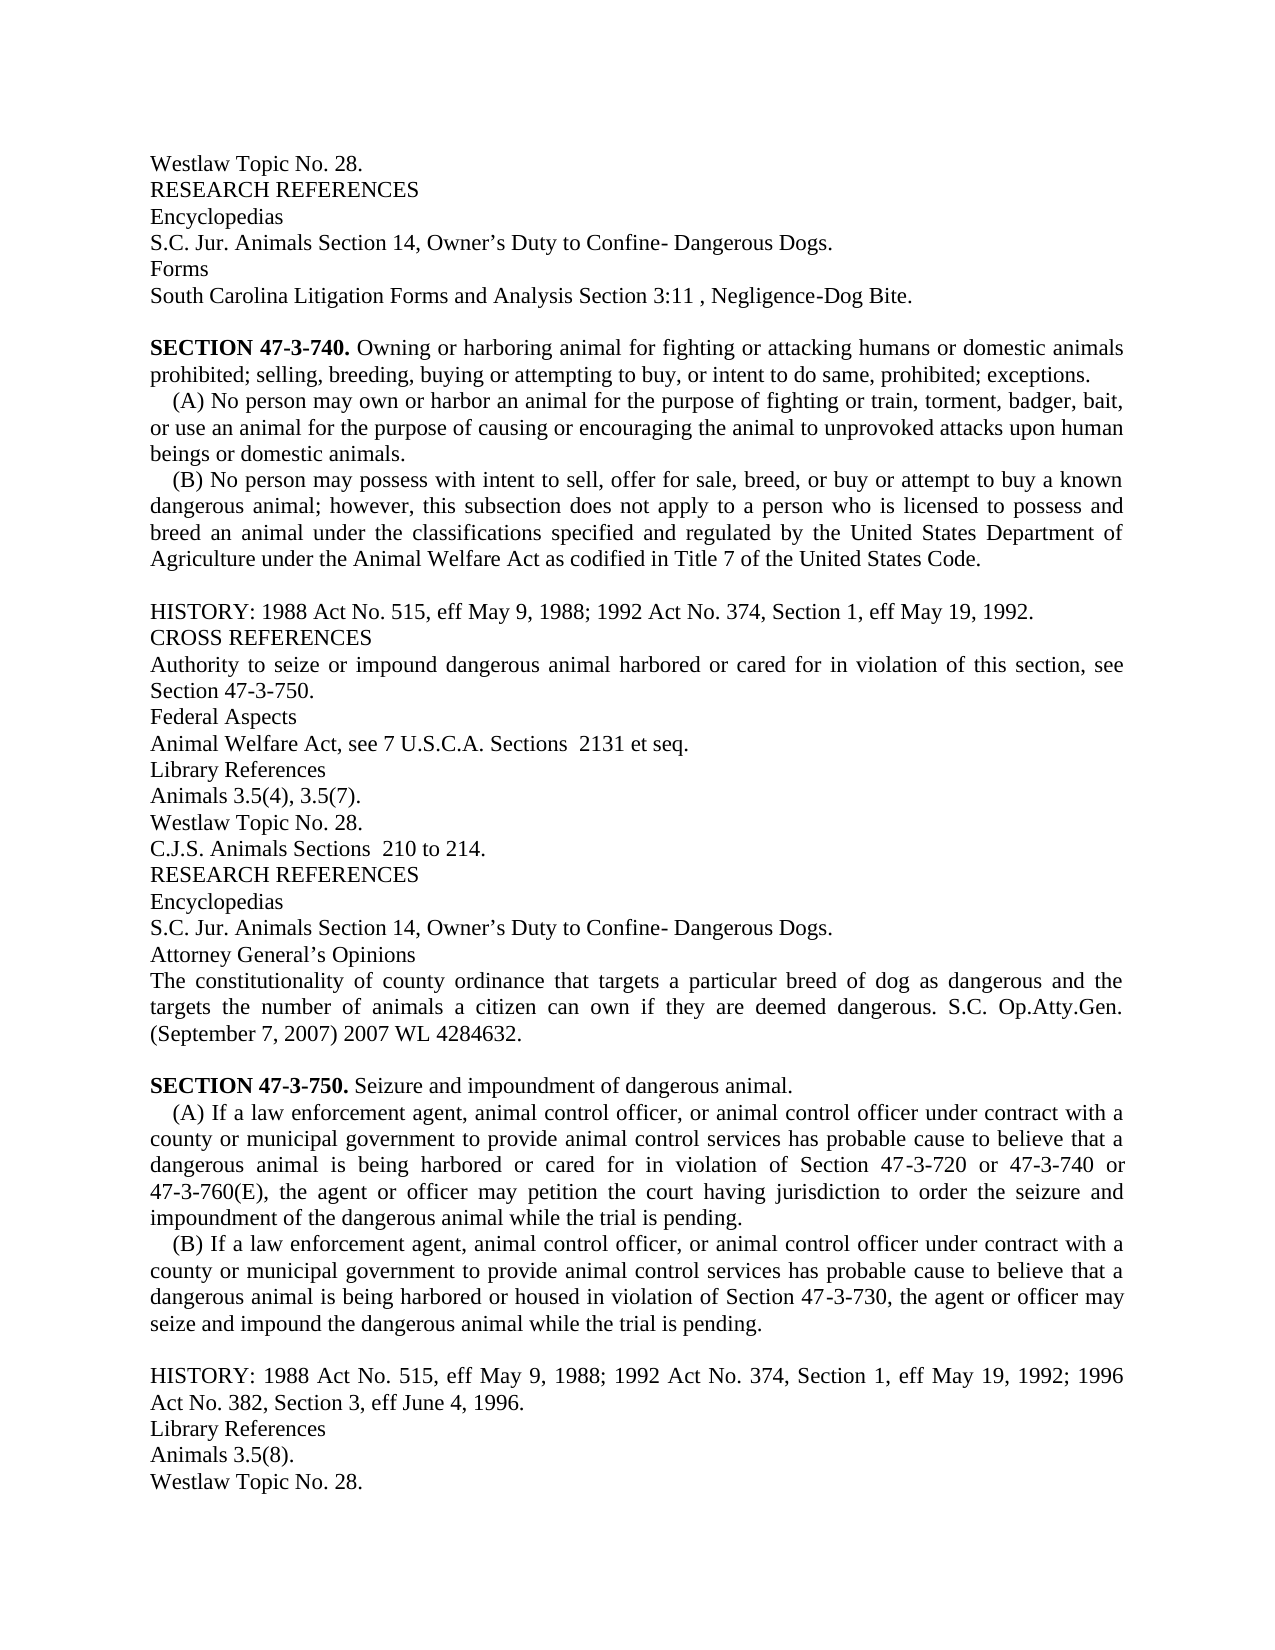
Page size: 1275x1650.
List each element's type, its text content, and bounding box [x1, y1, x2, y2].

text Forms [150, 255, 1125, 282]
text Library References [150, 1415, 1125, 1441]
text SECTION 47-3-740. Owning or harboring animal for fighting or attacking humans or domestic animals prohibited; selling, breeding, buying or attempting to buy, or intent to do same, prohibited; exceptions. [150, 334, 1125, 387]
text Westlaw Topic No. 28. [150, 809, 1125, 835]
text RESEARCH REFERENCES [150, 176, 1125, 203]
text (B) No person may possess with intent to sell, offer for sale, breed, or buy or attempt to buy a known dangerous animal; however, this subsection does not apply to a person who is licensed to possess and breed an animal under the classifications specified and regulated by the United States Department of Agriculture under the Animal Welfare Act as codified in Title 7 of the United States Code. [150, 466, 1125, 572]
text South Carolina Litigation Forms and Analysis Section 3:11 , Negligence-Dog Bite. [150, 282, 1125, 308]
text S.C. Jur. Animals Section 14, Owner’s Duty to Confine- Dangerous Dogs. [150, 914, 1125, 941]
text HISTORY: 1988 Act No. 515, eff May 9, 1988; 1992 Act No. 374, Section 1, eff May 19, 1992; 1996 Act No. 382, Section 3, eff June 4, 1996. [150, 1362, 1125, 1415]
text Westlaw Topic No. 28. [150, 150, 1125, 176]
text CROSS REFERENCES [150, 624, 1125, 651]
text HISTORY: 1988 Act No. 515, eff May 9, 1988; 1992 Act No. 374, Section 1, eff May 19, 1992. [150, 598, 1125, 624]
text Animals 3.5(4), 3.5(7). [150, 782, 1125, 809]
text S.C. Jur. Animals Section 14, Owner’s Duty to Confine- Dangerous Dogs. [150, 229, 1125, 255]
text C.J.S. Animals Sections 210 to 214. [150, 835, 1125, 862]
text RESEARCH REFERENCES [150, 862, 1125, 888]
text Animals 3.5(8). [150, 1441, 1125, 1468]
text Encyclopedias [150, 203, 1125, 229]
text SECTION 47-3-750. Seizure and impoundment of dangerous animal. [150, 1072, 1125, 1099]
text The constitutionality of county ordinance that targets a particular breed of dog as dangerous and the targets the number of animals a citizen can own if they are deemed dangerous. S.C. Op.Atty.Gen. (September 7, 2007) 2007 WL 4284632. [150, 967, 1125, 1046]
text Westlaw Topic No. 28. [150, 1468, 1125, 1494]
text Federal Aspects [150, 703, 1125, 730]
text Animal Welfare Act, see 7 U.S.C.A. Sections 2131 et seq. [150, 730, 1125, 756]
text (B) If a law enforcement agent, animal control officer, or animal control officer under contract with a county or municipal government to provide animal control services has probable cause to believe that a dangerous animal is being harbored or housed in violation of Section 47-3-730, the agent or officer may seize and impound the dangerous animal while the trial is pending. [150, 1231, 1125, 1336]
text (A) No person may own or harbor an animal for the purpose of fighting or train, torment, badger, bait, or use an animal for the purpose of causing or encouraging the animal to unprovoked attacks upon human beings or domestic animals. [150, 387, 1125, 466]
text Authority to seize or impound dangerous animal harbored or cared for in violation of this section, see Section 47-3-750. [150, 651, 1125, 703]
text (A) If a law enforcement agent, animal control officer, or animal control officer under contract with a county or municipal government to provide animal control services has probable cause to believe that a dangerous animal is being harbored or cared for in violation of Section 47-3-720 or 47-3-740 or 47-3-760(E), the agent or officer may petition the court having jurisdiction to order the seizure and impoundment of the dangerous animal while the trial is pending. [150, 1099, 1125, 1231]
text Library References [150, 756, 1125, 782]
text Encyclopedias [150, 888, 1125, 914]
text Attorney General’s Opinions [150, 941, 1125, 967]
